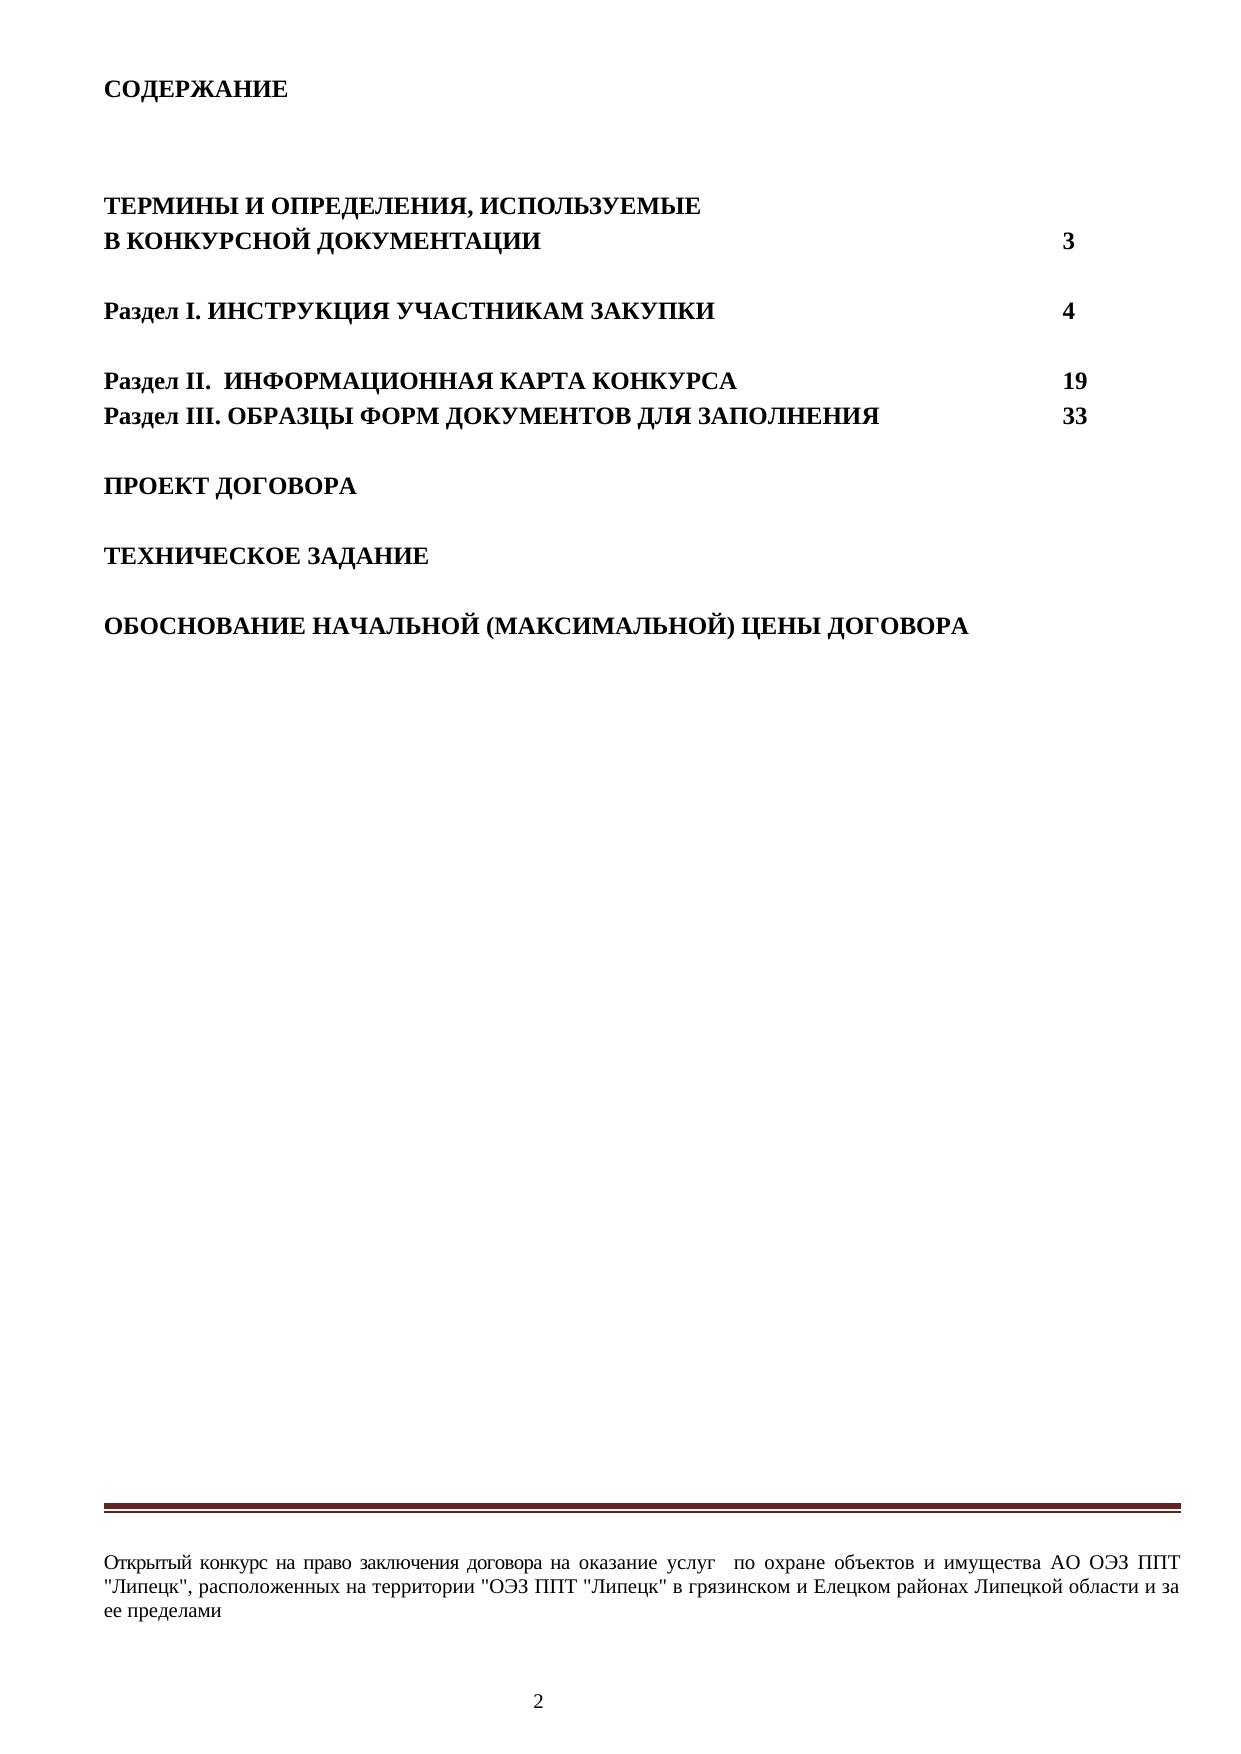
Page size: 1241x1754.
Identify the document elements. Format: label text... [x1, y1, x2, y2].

text Раздел III. ОБРАЗЦЫ ФОРМ ДОКУМЕНТОВ ДЛЯ ЗАПОЛНЕНИЯ 33 [103, 401, 1181, 430]
text ПРОЕКТ ДОГОВОРА [103, 471, 1181, 500]
subtitle ТЕРМИНЫ И ОПРЕДЕЛЕНИЯ, ИСПОЛЬЗУЕМЫЕ [103, 191, 1181, 220]
text СОДЕРЖАНИЕ [103, 74, 1181, 103]
text Раздел I. ИНСТРУКЦИЯ УЧАСТНИКАМ ЗАКУПКИ 4 [103, 296, 1181, 325]
text ТЕХНИЧЕСКОЕ ЗАДАНИЕ [103, 541, 1181, 570]
text Раздел II. ИНФОРМАЦИОННАЯ КАРТА КОНКУРСА 19 [103, 366, 1181, 395]
subtitle В КОНКУРСНОЙ ДОКУМЕНТАЦИИ 3 [103, 226, 1181, 255]
text ОБОСНОВАНИЕ НАЧАЛЬНОЙ (МАКСИМАЛЬНОЙ) ЦЕНЫ ДОГОВОРА [103, 611, 1181, 640]
